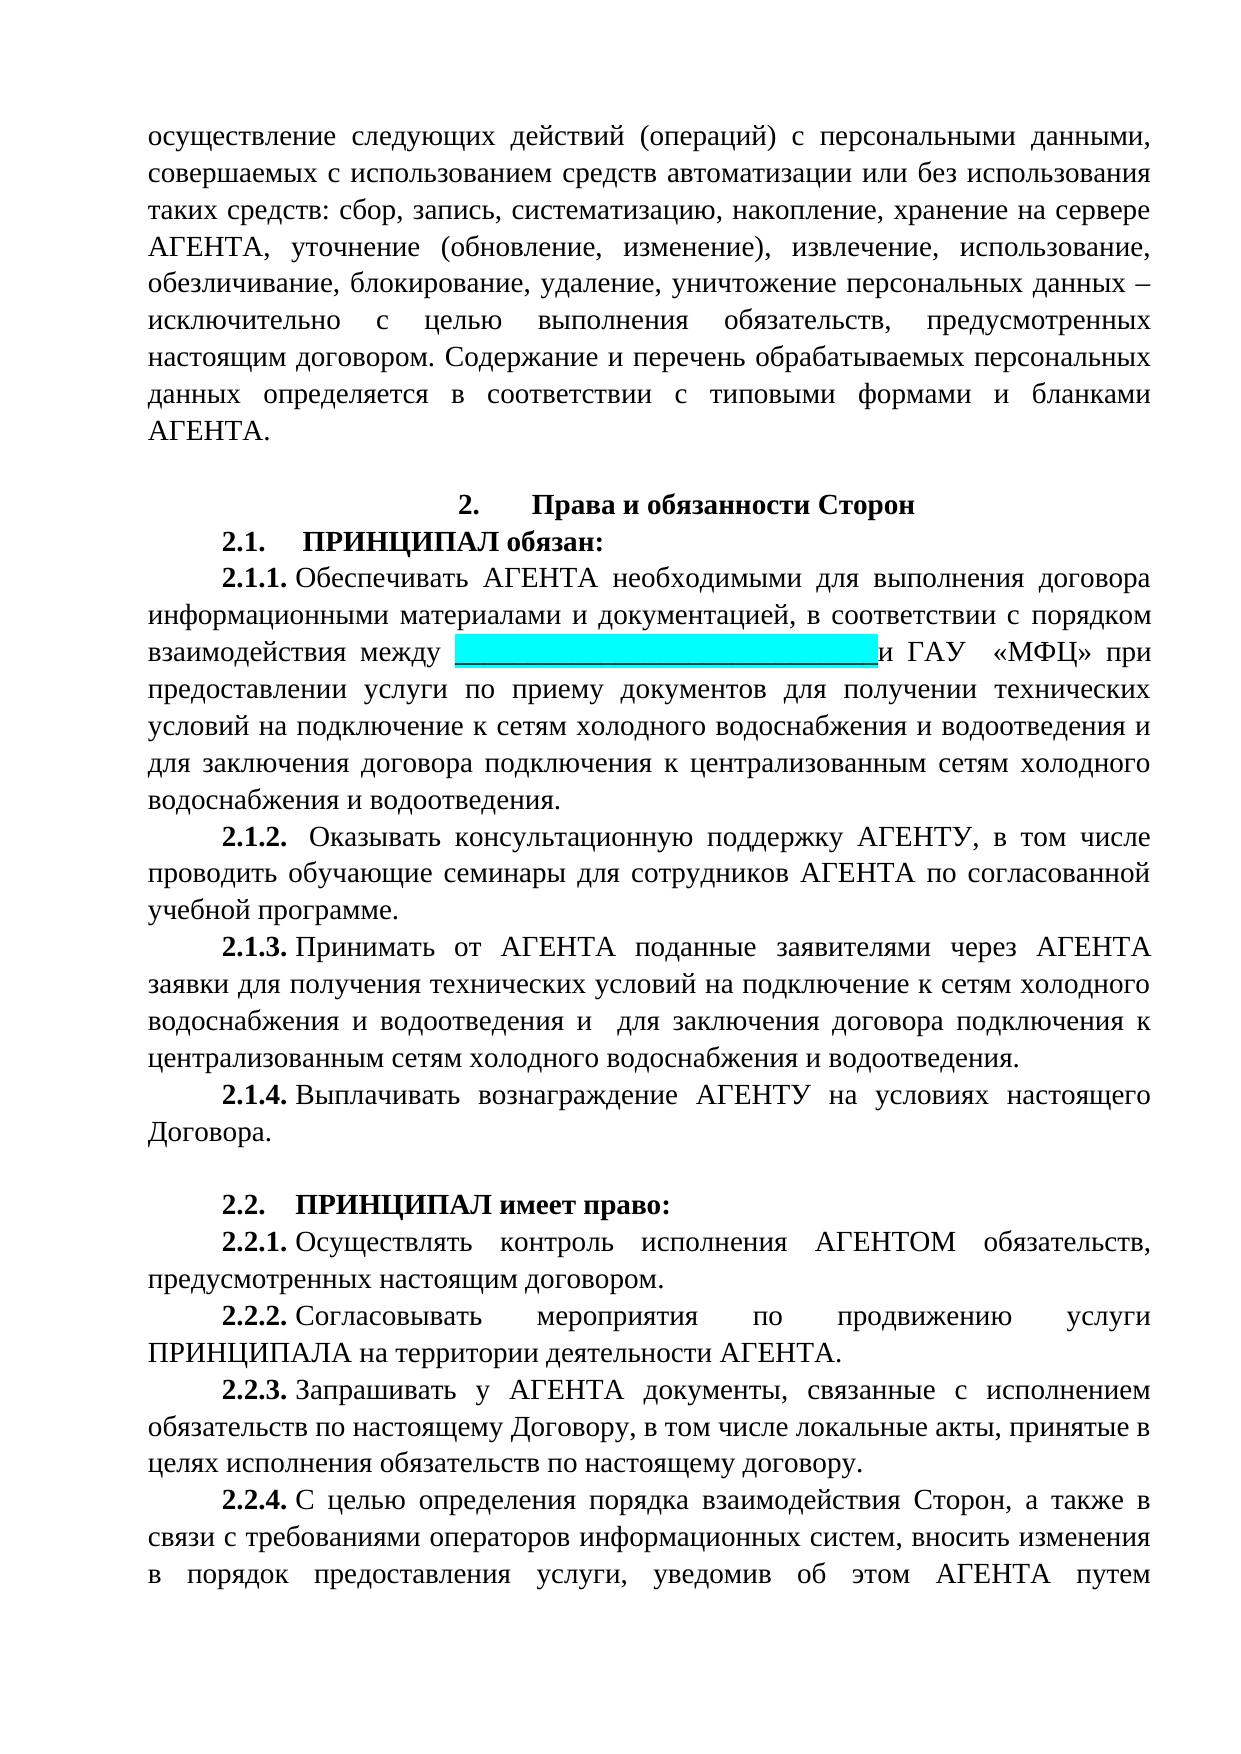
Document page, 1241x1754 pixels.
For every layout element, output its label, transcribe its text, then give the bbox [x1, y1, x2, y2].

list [148, 1482, 1152, 1590]
list Права и обязанности Сторон [148, 487, 1152, 520]
list ПРИНЦИПАЛ обязан: [148, 524, 1152, 557]
list Оказывать консультационную поддержку АГЕНТУ, в том числе проводить обучающие семинары для сотрудников АГЕНТА по согласованной учебной программе. [148, 819, 1152, 926]
list ПРИНЦИПАЛ имеет право: [148, 1187, 1152, 1221]
list Принимать от АГЕНТА поданные заявителями через АГЕНТА заявки для получения технических условий на подключение к сетям холодного водоснабжения и водоотведения и для заключения договора подключения к централизованным сетям холодного водоснабжения и водоотведения. [148, 929, 1152, 1073]
list Выплачивать вознаграждение АГЕНТУ на условиях настоящего Договора. [148, 1077, 1152, 1147]
list Согласовывать мероприятия по продвижению услуги ПРИНЦИПАЛА на территории деятельности АГЕНТА. [148, 1298, 1152, 1368]
list Запрашивать у АГЕНТА документы, связанные с исполнением обязательств по настоящему Договору, в том числе локальные акты, принятые в целях исполнения обязательств по настоящему договору. [148, 1372, 1152, 1479]
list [148, 118, 1152, 447]
list Осуществлять контроль исполнения АГЕНТОМ обязательств, предусмотренных настоящим договором. [148, 1224, 1152, 1295]
list Обеспечивать АГЕНТА необходимыми для выполнения договора информационными материалами и документацией, в соответствии с порядком взаимодействия между _____________________________и ГАУ «МФЦ» при предоставлении услуги по приему документов для получении технических условий на подключение к сетям холодного водоснабжения и водоотведения и для заключения договора подключения к централизованным сетям холодного водоснабжения и водоотведения. [148, 561, 1152, 815]
